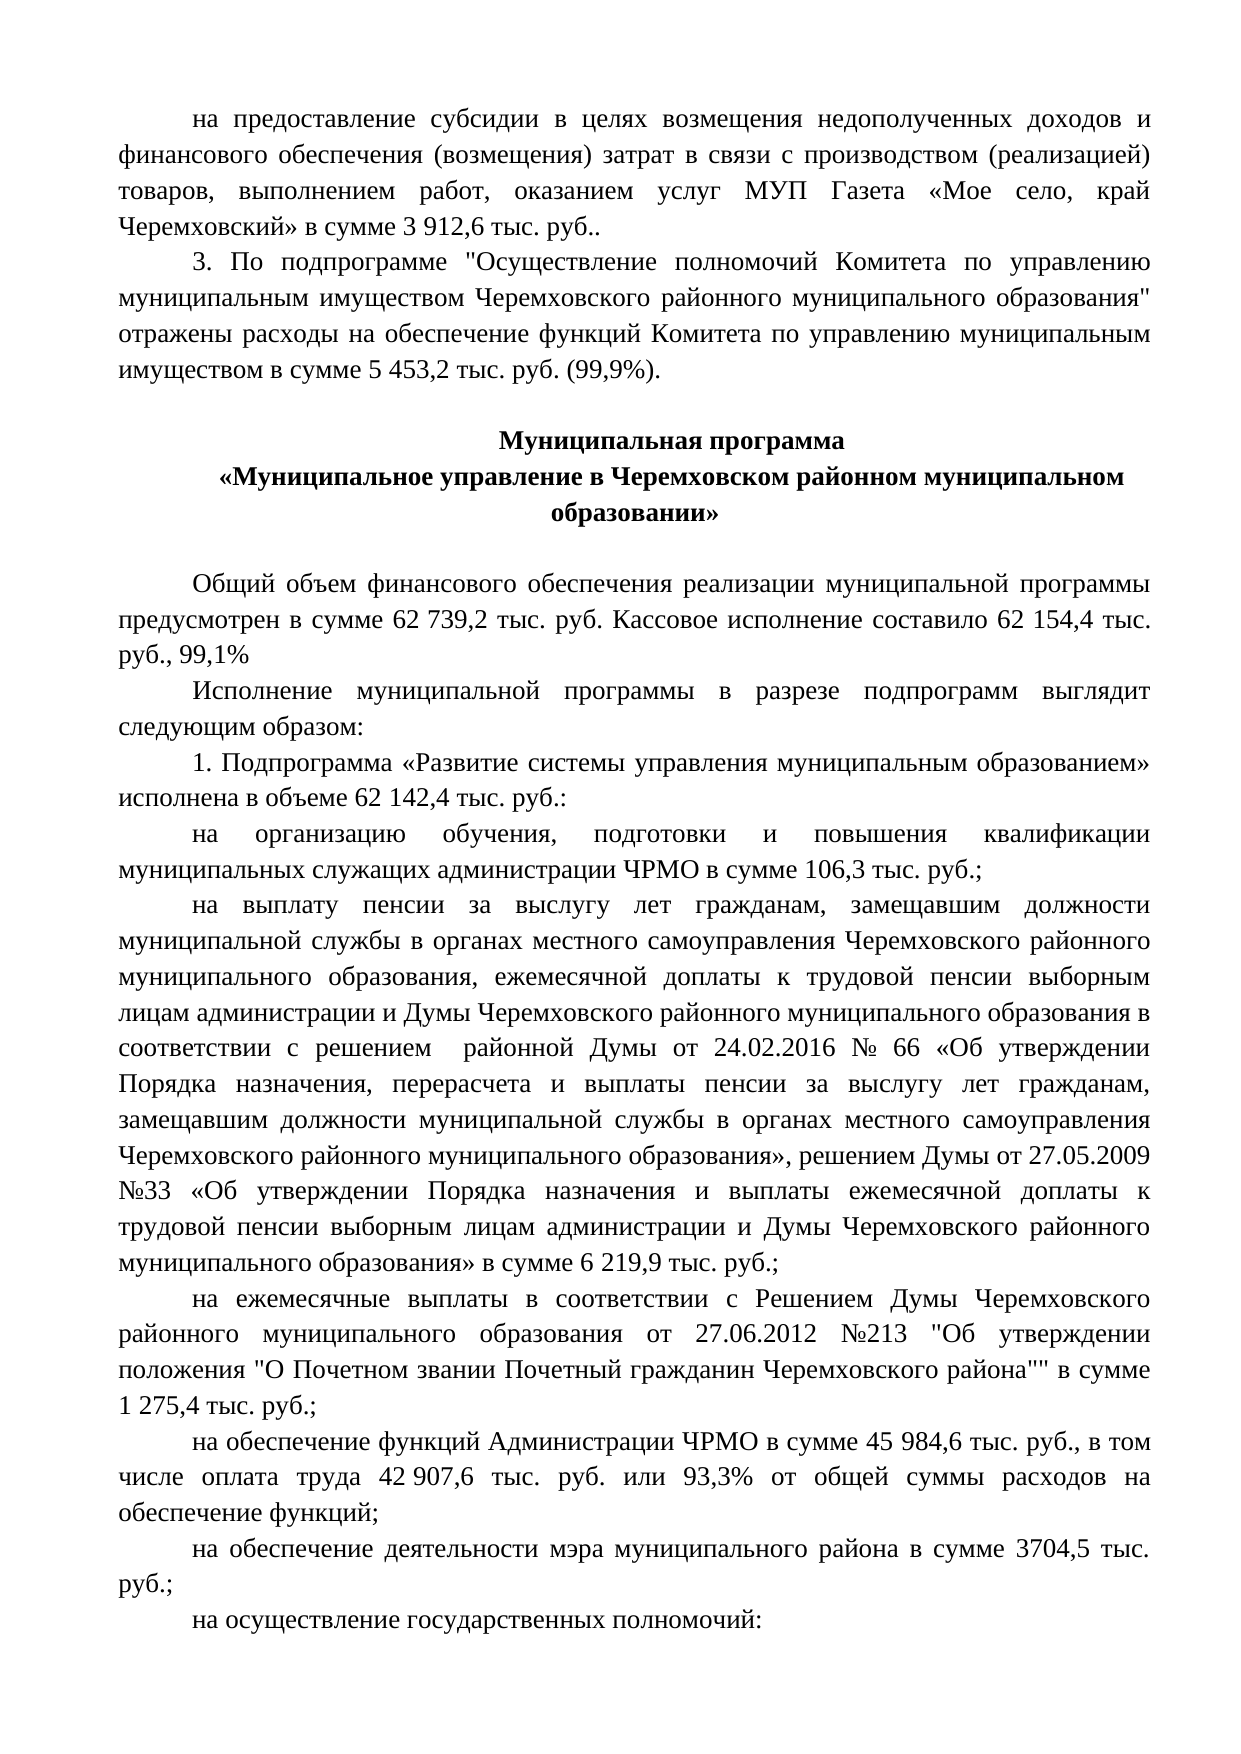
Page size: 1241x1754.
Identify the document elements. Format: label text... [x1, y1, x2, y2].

text на осуществление государственных полномочий: [118, 1603, 1152, 1634]
text 1. Подпрограмма «Развитие системы управления муниципальным образованием» исполнена в объеме 62 142,4 тыс. руб.: [118, 746, 1152, 813]
text на организацию обучения, подготовки и повышения квалификации муниципальных служащих администрации ЧРМО в сумме 106,3 тыс. руб.; [118, 817, 1152, 884]
text 3. По подпрограмме "Осуществление полномочий Комитета по управлению муниципальным имуществом Черемховского районного муниципального образования" отражены расходы на обеспечение функций Комитета по управлению муниципальным имуществом в сумме 5 453,2 тыс. руб. (99,9%). [118, 246, 1152, 384]
text на выплату пенсии за выслугу лет гражданам, замещавшим должности муниципальной службы в органах местного самоуправления Черемховского районного муниципального образования, ежемесячной доплаты к трудовой пенсии выборным лицам администрации и Думы Черемховского районного муниципального образования в соответствии с решением районной Думы от 24.02.2016 № 66 «Об утверждении Порядка назначения, перерасчета и выплаты пенсии за выслугу лет гражданам, замещавшим должности муниципальной службы в органах местного самоуправления Черемховского районного муниципального образования», решением Думы от 27.05.2009 №33 «Об утверждении Порядка назначения и выплаты ежемесячной доплаты к трудовой пенсии выборным лицам администрации и Думы Черемховского районного муниципального образования» в сумме 6 219,9 тыс. руб.; [118, 889, 1152, 1277]
text Исполнение муниципальной программы в разрезе подпрограмм выглядит следующим образом: [118, 674, 1152, 741]
text на предоставление субсидии в целях возмещения недополученных доходов и финансового обеспечения (возмещения) затрат в связи с производством (реализацией) товаров, выполнением работ, оказанием услуг МУП Газета «Мое село, край Черемховский» в сумме 3 912,6 тыс. руб.. [118, 103, 1152, 241]
text Общий объем финансового обеспечения реализации муниципальной программы предусмотрен в сумме 62 739,2 тыс. руб. Кассовое исполнение составило 62 154,4 тыс. руб., 99,1% [118, 567, 1152, 670]
text на обеспечение деятельности мэра муниципального района в сумме 3704,5 тыс. руб.; [118, 1532, 1152, 1599]
text на ежемесячные выплаты в соответствии с Решением Думы Черемховского районного муниципального образования от 27.06.2012 №213 "Об утверждении положения "О Почетном звании Почетный гражданин Черемховского района"" в сумме 1 275,4 тыс. руб.; [118, 1282, 1152, 1420]
text на обеспечение функций Администрации ЧРМО в сумме 45 984,6 тыс. руб., в том числе оплата труда 42 907,6 тыс. руб. или 93,3% от общей суммы расходов на обеспечение функций; [118, 1424, 1152, 1527]
text «Муниципальное управление в Черемховском районном муниципальном образовании» [118, 460, 1152, 527]
text Муниципальная программа [118, 424, 1152, 455]
